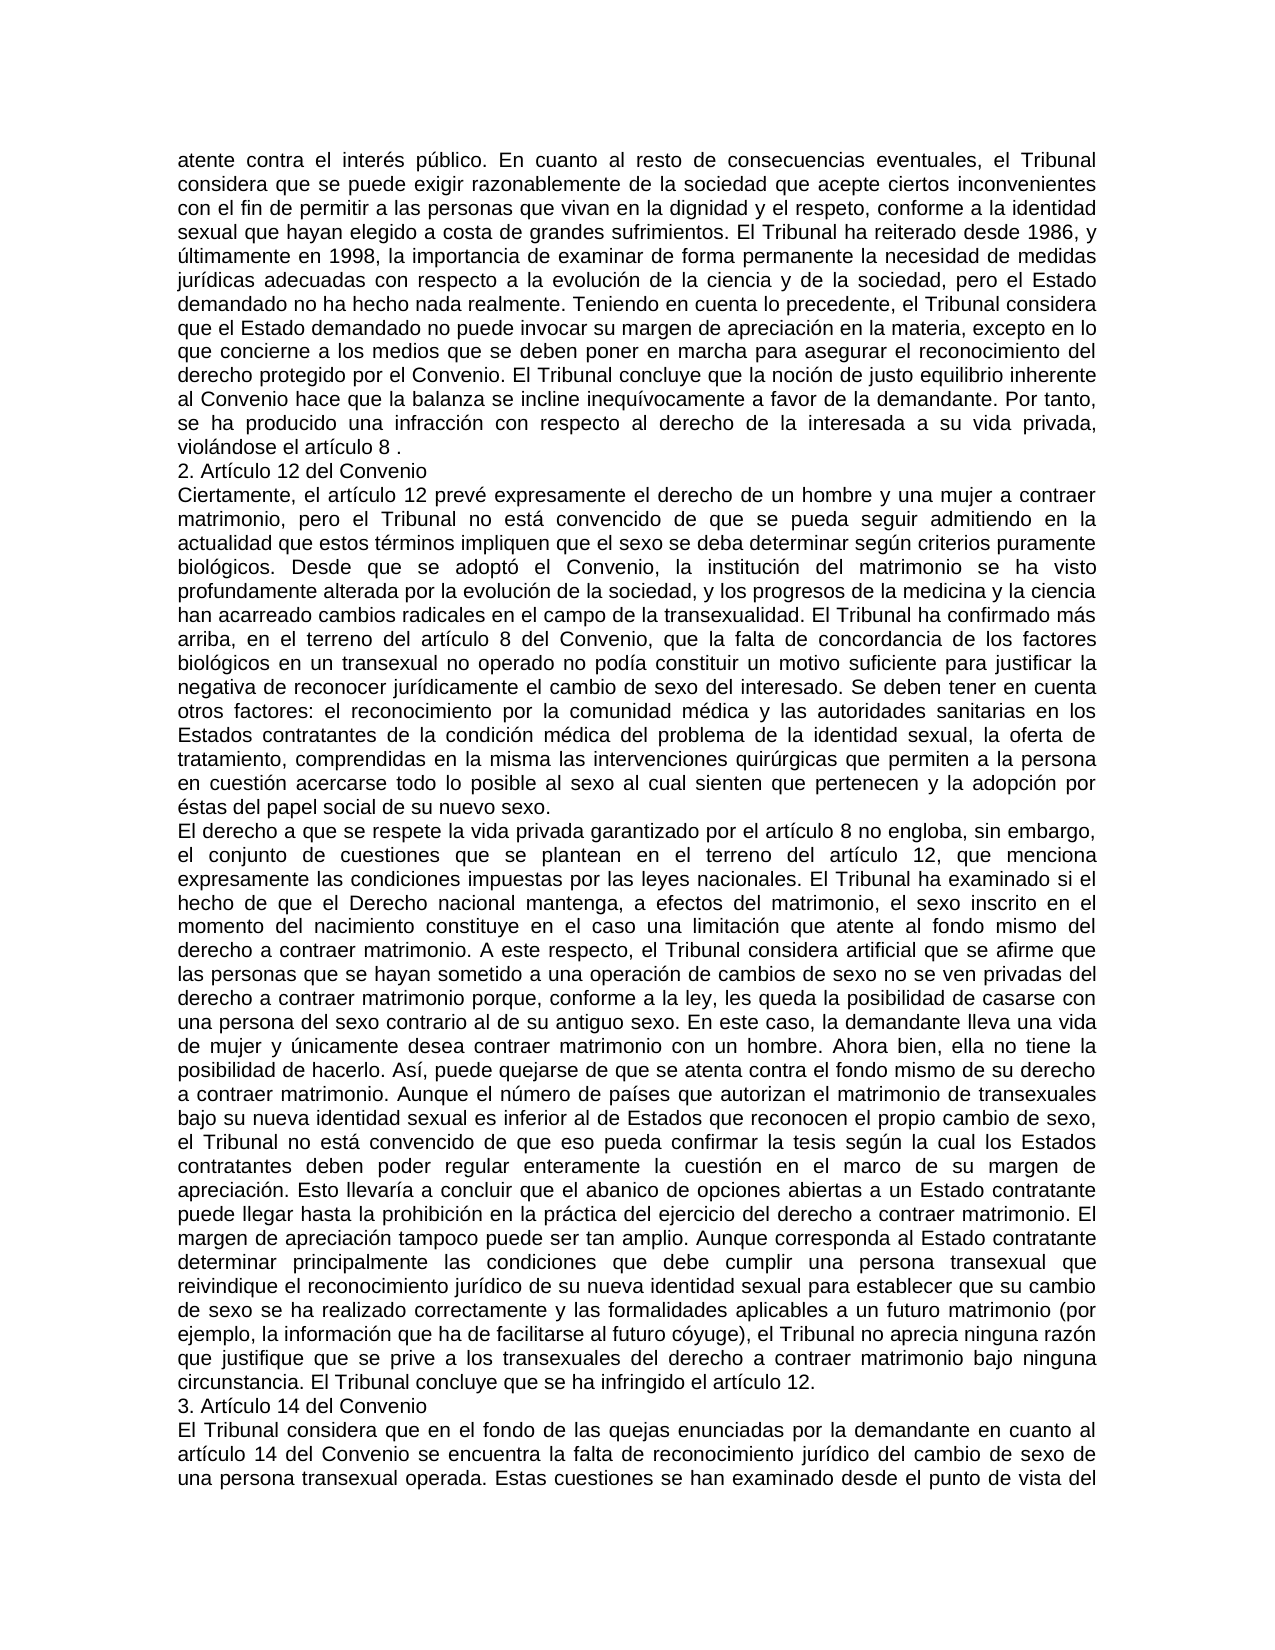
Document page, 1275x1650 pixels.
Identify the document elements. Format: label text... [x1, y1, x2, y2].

text El derecho a que se respete la vida privada garantizado por el artículo 8 no engloba, sin embargo, el conjunto de cuestiones que se plantean en el terreno del artículo 12, que menciona expresamente las condiciones impuestas por las leyes nacionales. El Tribunal ha examinado si el hecho de que el Derecho nacional mantenga, a efectos del matrimonio, el sexo inscrito en el momento del nacimiento constituye en el caso una limitación que atente al fondo mismo del derecho a contraer matrimonio. A este respecto, el Tribunal considera artificial que se afirme que las personas que se hayan sometido a una operación de cambios de sexo no se ven privadas del derecho a contraer matrimonio porque, conforme a la ley, les queda la posibilidad de casarse con una persona del sexo contrario al de su antiguo sexo. En este caso, la demandante lleva una vida de mujer y únicamente desea contraer matrimonio con un hombre. Ahora bien, ella no tiene la posibilidad de hacerlo. Así, puede quejarse de que se atenta contra el fondo mismo de su derecho a contraer matrimonio. Aunque el número de países que autorizan el matrimonio de transexuales bajo su nueva identidad sexual es inferior al de Estados que reconocen el propio cambio de sexo, el Tribunal no está convencido de que eso pueda confirmar la tesis según la cual los Estados contratantes deben poder regular enteramente la cuestión en el marco de su margen de apreciación. Esto llevaría a concluir que el abanico de opciones abiertas a un Estado contratante puede llegar hasta la prohibición en la práctica del ejercicio del derecho a contraer matrimonio. El margen de apreciación tampoco puede ser tan amplio. Aunque corresponda al Estado contratante determinar principalmente las condiciones que debe cumplir una persona transexual que reivindique el reconocimiento jurídico de su nueva identidad sexual para establecer que su cambio de sexo se ha realizado correctamente y las formalidades aplicables a un futuro matrimonio (por ejemplo, la información que ha de facilitarse al futuro cóyuge), el Tribunal no aprecia ninguna razón que justifique que se prive a los transexuales del derecho a contraer matrimonio bajo ninguna circunstancia. El Tribunal concluye que se ha infringido el artículo 12. [177, 818, 1098, 1393]
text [177, 1417, 1098, 1489]
text 3. Artículo 14 del Convenio [177, 1393, 1098, 1417]
text Ciertamente, el artículo 12 prevé expresamente el derecho de un hombre y una mujer a contraer matrimonio, pero el Tribunal no está convencido de que se pueda seguir admitiendo en la actualidad que estos términos impliquen que el sexo se deba determinar según criterios puramente biológicos. Desde que se adoptó el Convenio, la institución del matrimonio se ha visto profundamente alterada por la evolución de la sociedad, y los progresos de la medicina y la ciencia han acarreado cambios radicales en el campo de la transexualidad. El Tribunal ha confirmado más arriba, en el terreno del artículo 8 del Convenio, que la falta de concordancia de los factores biológicos en un transexual no operado no podía constituir un motivo suficiente para justificar la negativa de reconocer jurídicamente el cambio de sexo del interesado. Se deben tener en cuenta otros factores: el reconocimiento por la comunidad médica y las autoridades sanitarias en los Estados contratantes de la condición médica del problema de la identidad sexual, la oferta de tratamiento, comprendidas en la misma las intervenciones quirúrgicas que permiten a la persona en cuestión acercarse todo lo posible al sexo al cual sienten que pertenecen y la adopción por éstas del papel social de su nuevo sexo. [177, 483, 1098, 818]
text 2. Artículo 12 del Convenio [177, 459, 1098, 483]
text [177, 148, 1098, 459]
